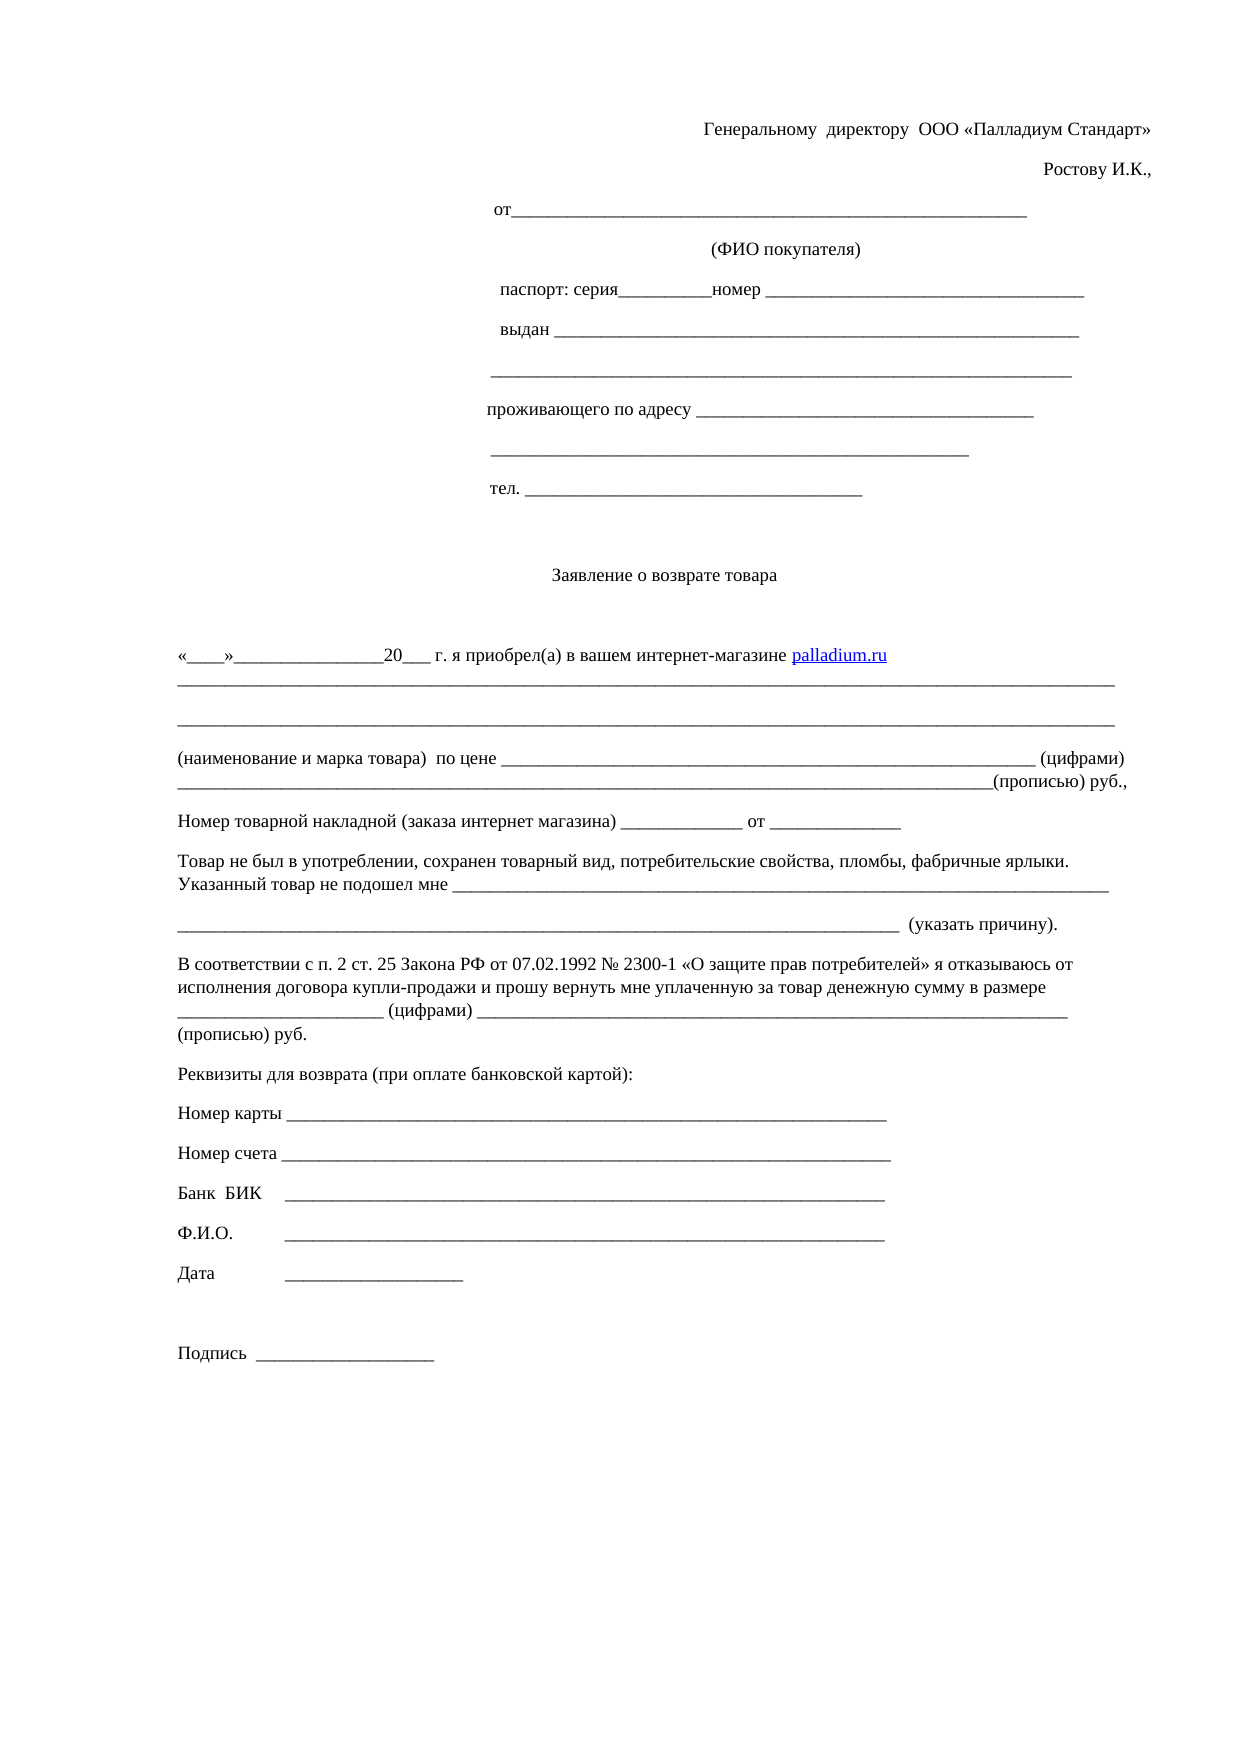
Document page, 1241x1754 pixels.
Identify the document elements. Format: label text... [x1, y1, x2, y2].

text Ф.И.О. ________________________________________________________________ [177, 1222, 1152, 1243]
text ___________________________________________________ [177, 437, 1152, 459]
text _____________________________________________________________________________ (указать причину). [177, 913, 1152, 934]
text выдан ________________________________________________________ [177, 318, 1152, 339]
text Банк БИК ________________________________________________________________ [177, 1182, 1152, 1204]
text «____»________________20___ г. я приобрел(а) в вашем интернет-магазине palladium.ru ____________________________________________________________________________________________________ [177, 644, 1152, 688]
text Дата ___________________ [177, 1262, 1152, 1283]
text В соответствии с п. 2 ст. 25 Закона РФ от 07.02.1992 № 2300-1 «О защите прав потребителей» я отказываюсь от исполнения договора купли-продажи и прошу вернуть мне уплаченную за товар денежную сумму в размере ______________________ (цифрами) _______________________________________________________________ (прописью) руб. [177, 953, 1152, 1044]
text ______________________________________________________________ [177, 357, 1152, 379]
text ____________________________________________________________________________________________________ [177, 707, 1152, 728]
text от_______________________________________________________ [177, 198, 1152, 219]
text Товар не был в употреблении, сохранен товарный вид, потребительские свойства, пломбы, фабричные ярлыки. Указанный товар не подошел мне ______________________________________________________________________ [177, 850, 1152, 894]
text паспорт: серия__________номер __________________________________ [177, 278, 1152, 299]
text (ФИО покупателя) [177, 238, 1152, 259]
text Подпись ___________________ [177, 1342, 1152, 1363]
text Ростову И.К., [177, 158, 1152, 179]
text (наименование и марка товара) по цене _________________________________________________________ (цифрами) _______________________________________________________________________________________(прописью) руб., [177, 747, 1152, 792]
text Номер счета _________________________________________________________________ [177, 1142, 1152, 1164]
text проживающего по адресу ____________________________________ [177, 397, 1152, 419]
text Номер карты ________________________________________________________________ [177, 1102, 1152, 1124]
text Номер товарной накладной (заказа интернет магазина) _____________ от ______________ [177, 810, 1152, 831]
text Заявление о возврате товара [177, 564, 1152, 586]
text тел. ____________________________________ [177, 477, 1152, 499]
text Генеральному директору ООО «Палладиум Стандарт» [177, 118, 1152, 140]
text Реквизиты для возврата (при оплате банковской картой): [177, 1062, 1152, 1084]
